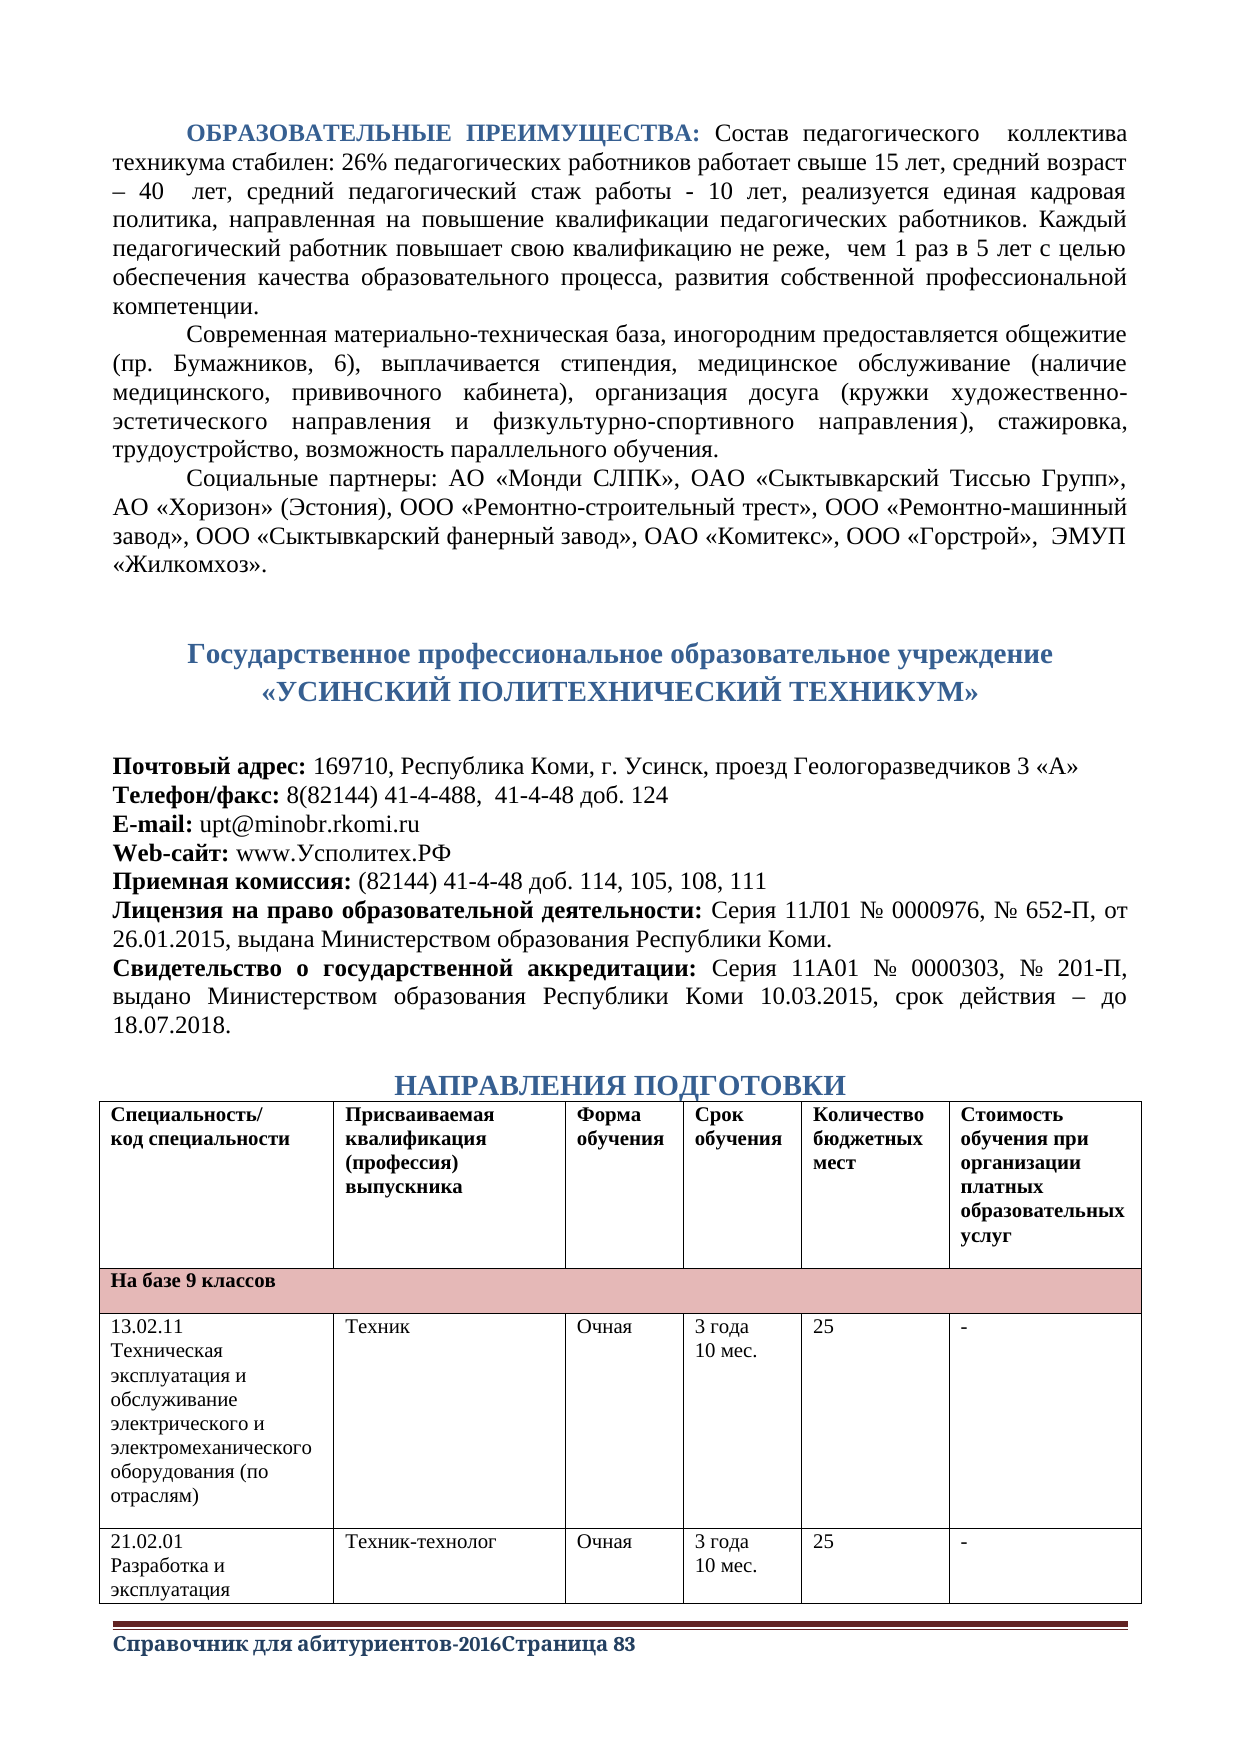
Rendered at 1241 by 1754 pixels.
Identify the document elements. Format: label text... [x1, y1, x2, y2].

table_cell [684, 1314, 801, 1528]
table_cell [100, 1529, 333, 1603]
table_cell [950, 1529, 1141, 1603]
text Государственное профессиональное образовательное учреждение [112, 636, 1128, 669]
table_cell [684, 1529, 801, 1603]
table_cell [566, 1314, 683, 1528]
text Современная материально-техническая база, иногородним предоставляется общежитие (пр. Бумажников, 6), выплачивается стипендия, медицинское обслуживание (наличие медицинского, прививочного кабинета), организация досуга (кружки художественно-эстетического направления и физкультурно-спортивного направления), стажировка, трудоустройство, возможность параллельного обучения. [112, 319, 1128, 463]
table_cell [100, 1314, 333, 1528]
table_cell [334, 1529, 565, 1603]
text Свидетельство о государственной аккредитации: Серия 11А01 № 0000303, № 201-П, выдано Министерством образования Республики Коми 10.03.2015, срок действия – до 18.07.2018. [112, 953, 1128, 1039]
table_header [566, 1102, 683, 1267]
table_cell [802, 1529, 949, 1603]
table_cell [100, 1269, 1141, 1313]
list Лицензия на право образовательной деятельности: Серия 11Л01 № 0000976, № 652-П, от 26.01.2015, выдана Министерством образования Республики Коми. [112, 895, 1128, 953]
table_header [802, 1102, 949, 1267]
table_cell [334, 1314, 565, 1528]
text Социальные партнеры: АО «Монди СЛПК», ОАО «Сыктывкарский Тиссью Групп», АО «Хоризон» (Эстония), ООО «Ремонтно-строительный трест», ООО «Ремонтно-машинный завод», ООО «Сыктывкарский фанерный завод», ОАО «Комитекс», ООО «Горстрой», ЭМУП «Жилкомхоз». [112, 463, 1128, 578]
text «УСИНСКИЙ ПОЛИТЕХНИЧЕСКИЙ ТЕХНИКУМ» [112, 674, 1128, 708]
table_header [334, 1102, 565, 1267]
text ОБРАЗОВАТЕЛЬНЫЕ ПРЕИМУЩЕСТВА: Состав педагогического коллектива техникума стабилен: 26% педагогических работников работает свыше 15 лет, средний возраст – 40 лет, средний педагогический стаж работы - 10 лет, реализуется единая кадровая политика, направленная на повышение квалификации педагогических работников. Каждый педагогический работник повышает свою квалификацию не реже, чем 1 раз в 5 лет с целью обеспечения качества образовательного процесса, развития собственной профессиональной компетенции. [112, 118, 1128, 319]
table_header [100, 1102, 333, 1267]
text E-mail: upt@minobr.rkomi.ru [112, 809, 1128, 838]
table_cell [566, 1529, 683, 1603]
list Web-сайт: www.Усполитех.РФ [112, 838, 1128, 866]
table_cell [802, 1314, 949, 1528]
list Приемная комиссия: (82144) 41-4-48 доб. 114, 105, 108, 111 [112, 866, 1128, 895]
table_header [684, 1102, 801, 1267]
text Телефон/факс: 8(82144) 41-4-488, 41-4-48 доб. 124 [112, 780, 1128, 809]
text НАПРАВЛЕНИЯ ПОДГОТОВКИ [112, 1068, 1128, 1101]
text Почтовый адрес: 169710, Республика Коми, г. Усинск, проезд Геологоразведчиков 3 «А» [112, 751, 1128, 780]
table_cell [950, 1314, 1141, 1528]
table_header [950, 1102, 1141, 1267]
